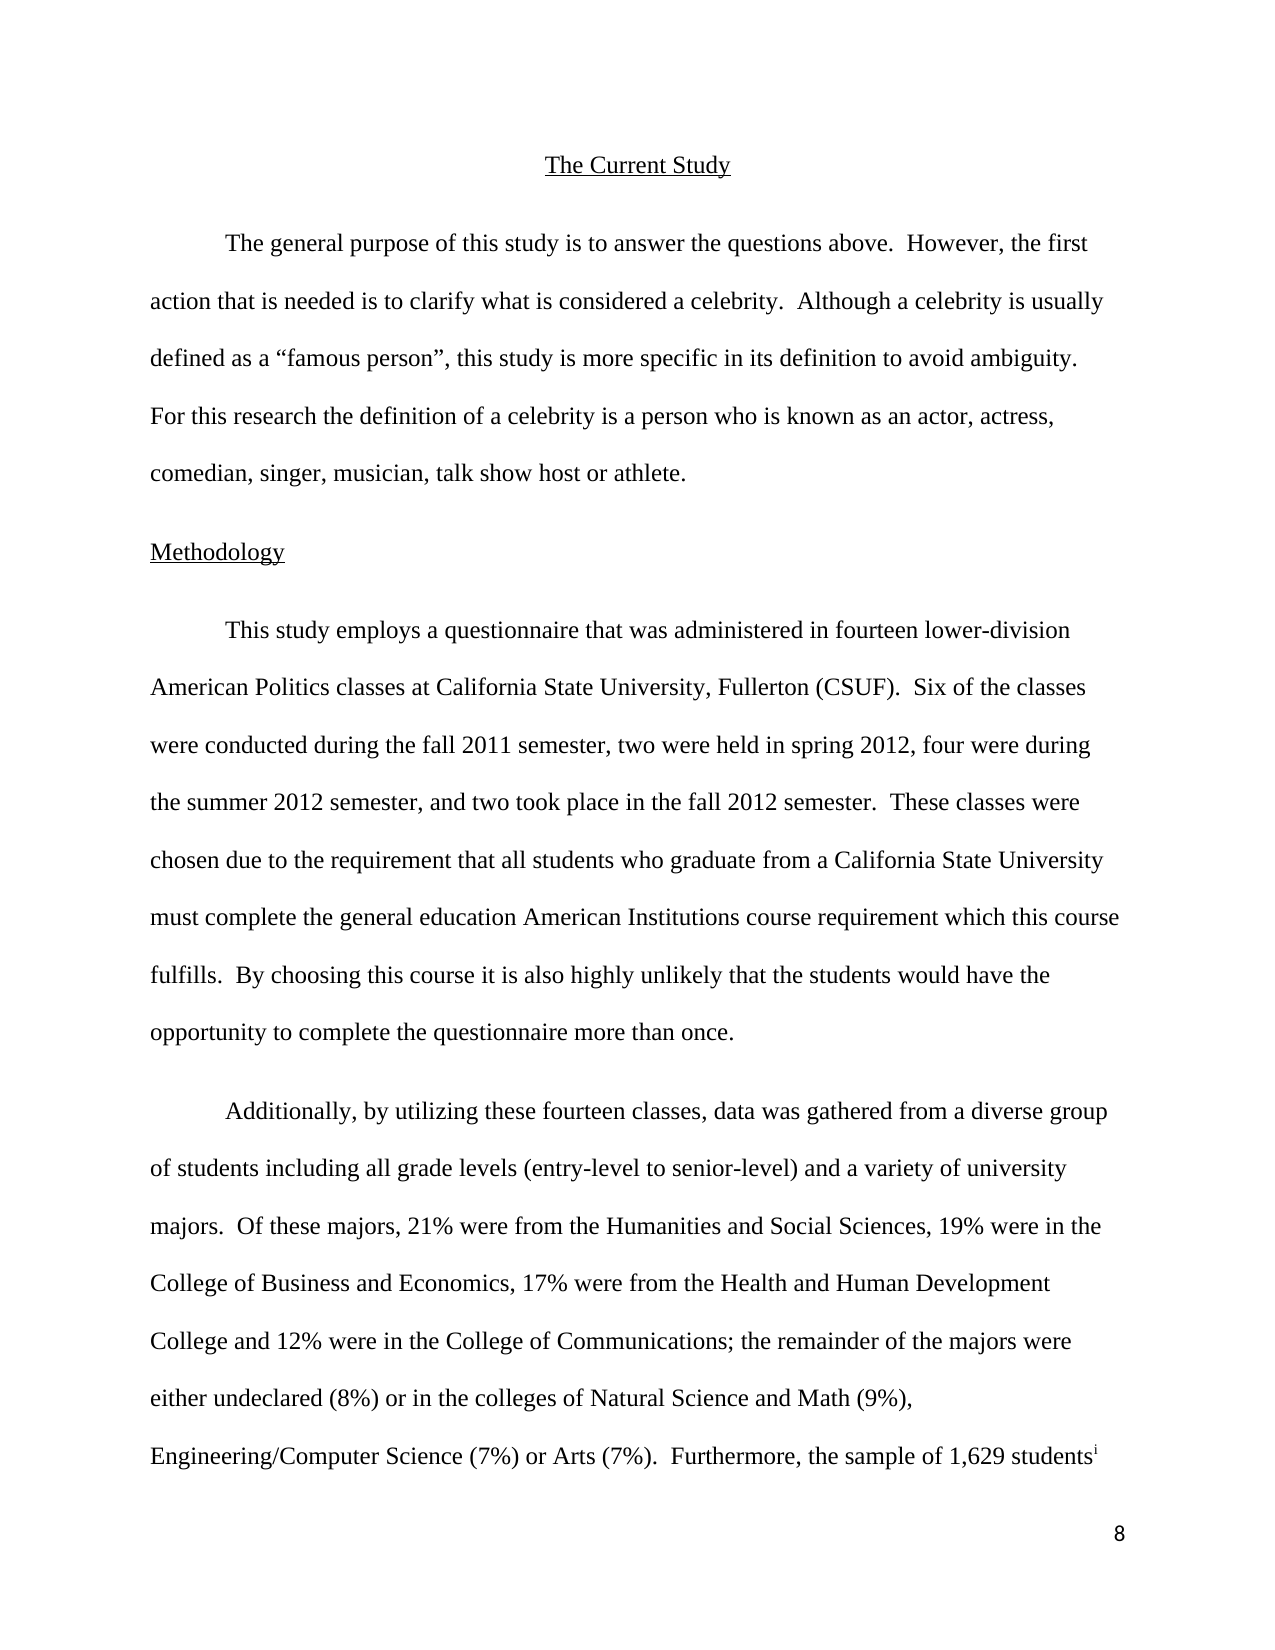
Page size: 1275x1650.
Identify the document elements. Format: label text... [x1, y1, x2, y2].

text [150, 1096, 1125, 1469]
text This study employs a questionnaire that was administered in fourteen lower-division American Politics classes at California State University, Fullerton (CSUF). Six of the classes were conducted during the fall 2011 semester, two were held in spring 2012, four were during the summer 2012 semester, and two took place in the fall 2012 semester. These classes were chosen due to the requirement that all students who graduate from a California State University must complete the general education American Institutions course requirement which this course fulfills. By choosing this course it is also highly unlikely that the students would have the opportunity to complete the questionnaire more than once. [150, 615, 1125, 1046]
text Methodology [150, 537, 1125, 565]
text The Current Study [150, 150, 1125, 179]
text The general purpose of this study is to answer the questions above. However, the first action that is needed is to clarify what is considered a celebrity. Although a celebrity is usually defined as a “famous person”, this study is more specific in its definition to avoid ambiguity. For this research the definition of a celebrity is a person who is known as an actor, actress, comedian, singer, musician, talk show host or athlete. [150, 228, 1125, 487]
